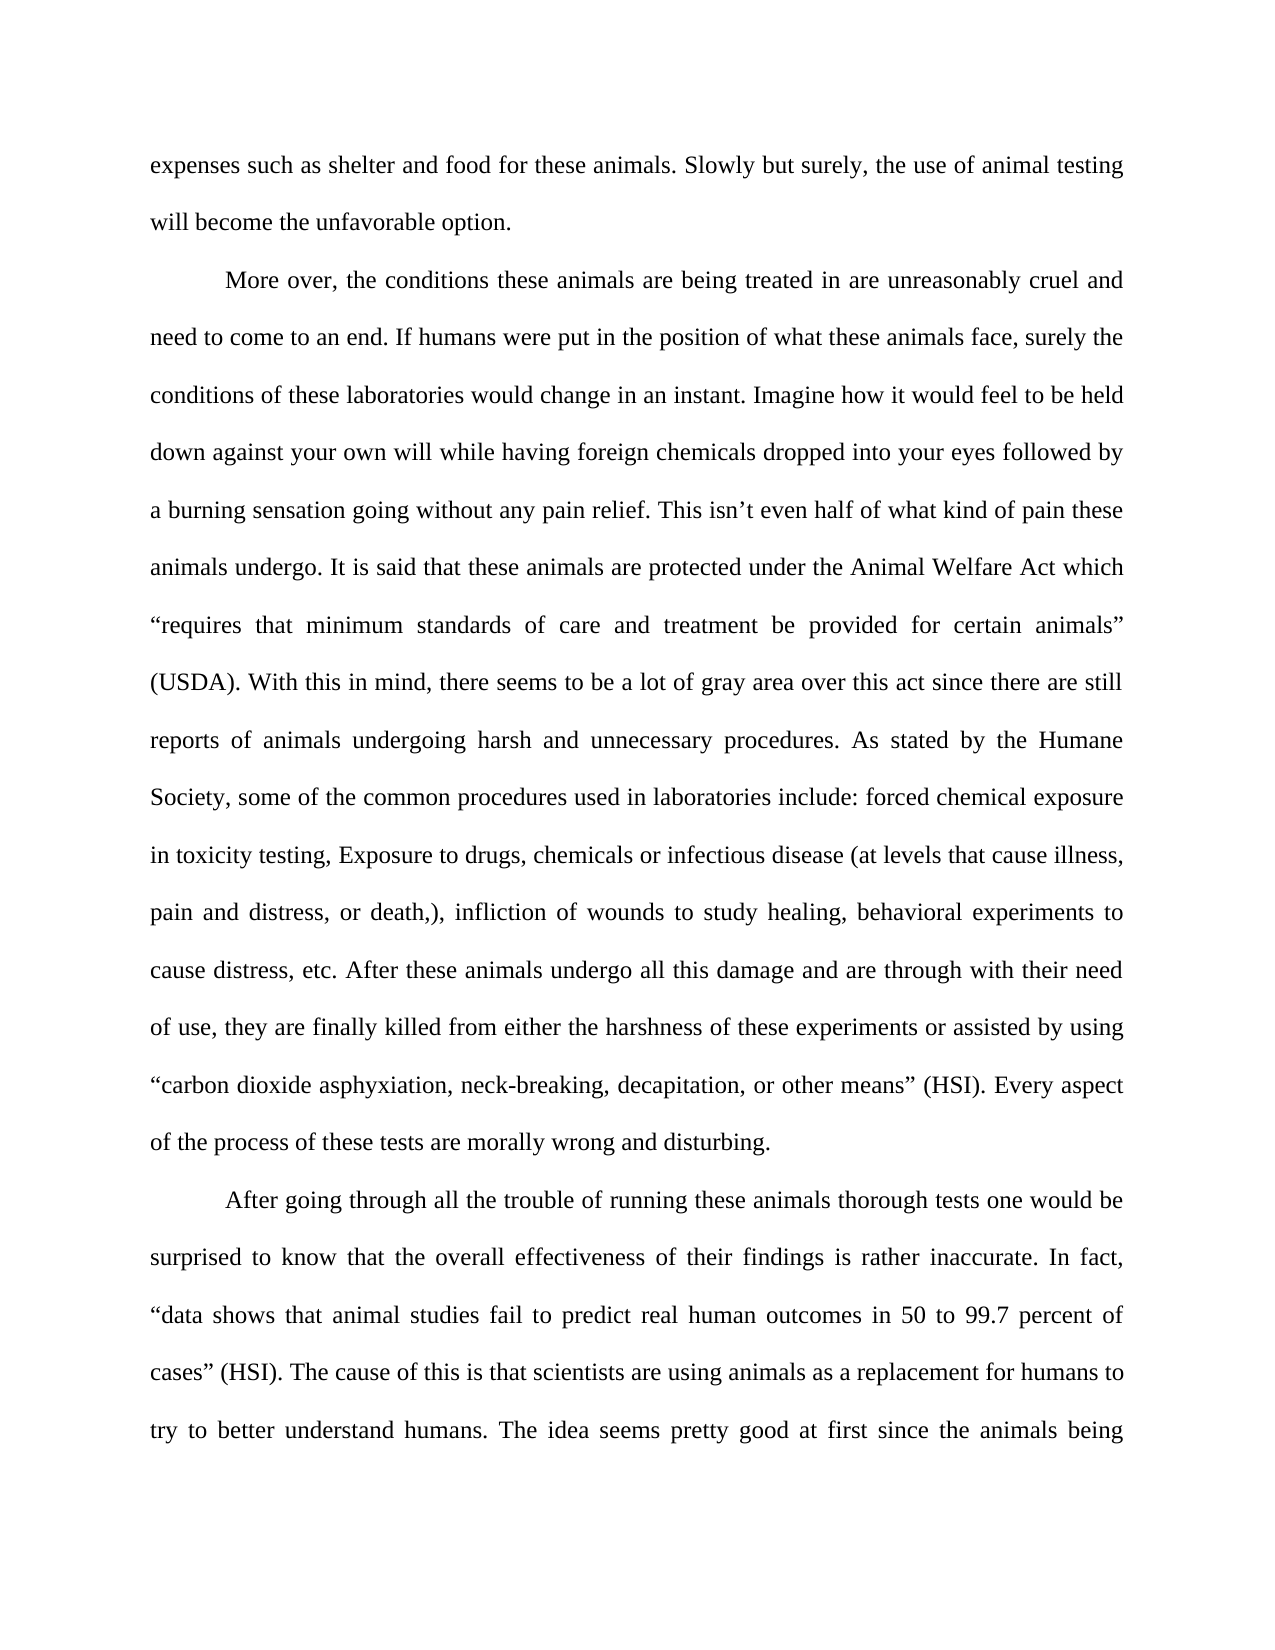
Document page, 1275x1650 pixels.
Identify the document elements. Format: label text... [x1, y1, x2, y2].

text More over, the conditions these animals are being treated in are unreasonably cruel and need to come to an end. If humans were put in the position of what these animals face, surely the conditions of these laboratories would change in an instant. Imagine how it would feel to be held down against your own will while having foreign chemicals dropped into your eyes followed by a burning sensation going without any pain relief. This isn’t even half of what kind of pain these animals undergo. It is said that these animals are protected under the Animal Welfare Act which “requires that minimum standards of care and treatment be provided for certain animals” (USDA). With this in mind, there seems to be a lot of gray area over this act since there are still reports of animals undergoing harsh and unnecessary procedures. As stated by the Humane Society, some of the common procedures used in laboratories include: forced chemical exposure in toxicity testing, Exposure to drugs, chemicals or infectious disease (at levels that cause illness, pain and distress, or death,), infliction of wounds to study healing, behavioral experiments to cause distress, etc. After these animals undergo all this damage and are through with their need of use, they are finally killed from either the harshness of these experiments or assisted by using “carbon dioxide asphyxiation, neck-breaking, decapitation, or other means” (HSI). Every aspect of the process of these tests are morally wrong and disturbing. [150, 265, 1125, 1156]
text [150, 150, 1125, 236]
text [150, 1185, 1125, 1444]
